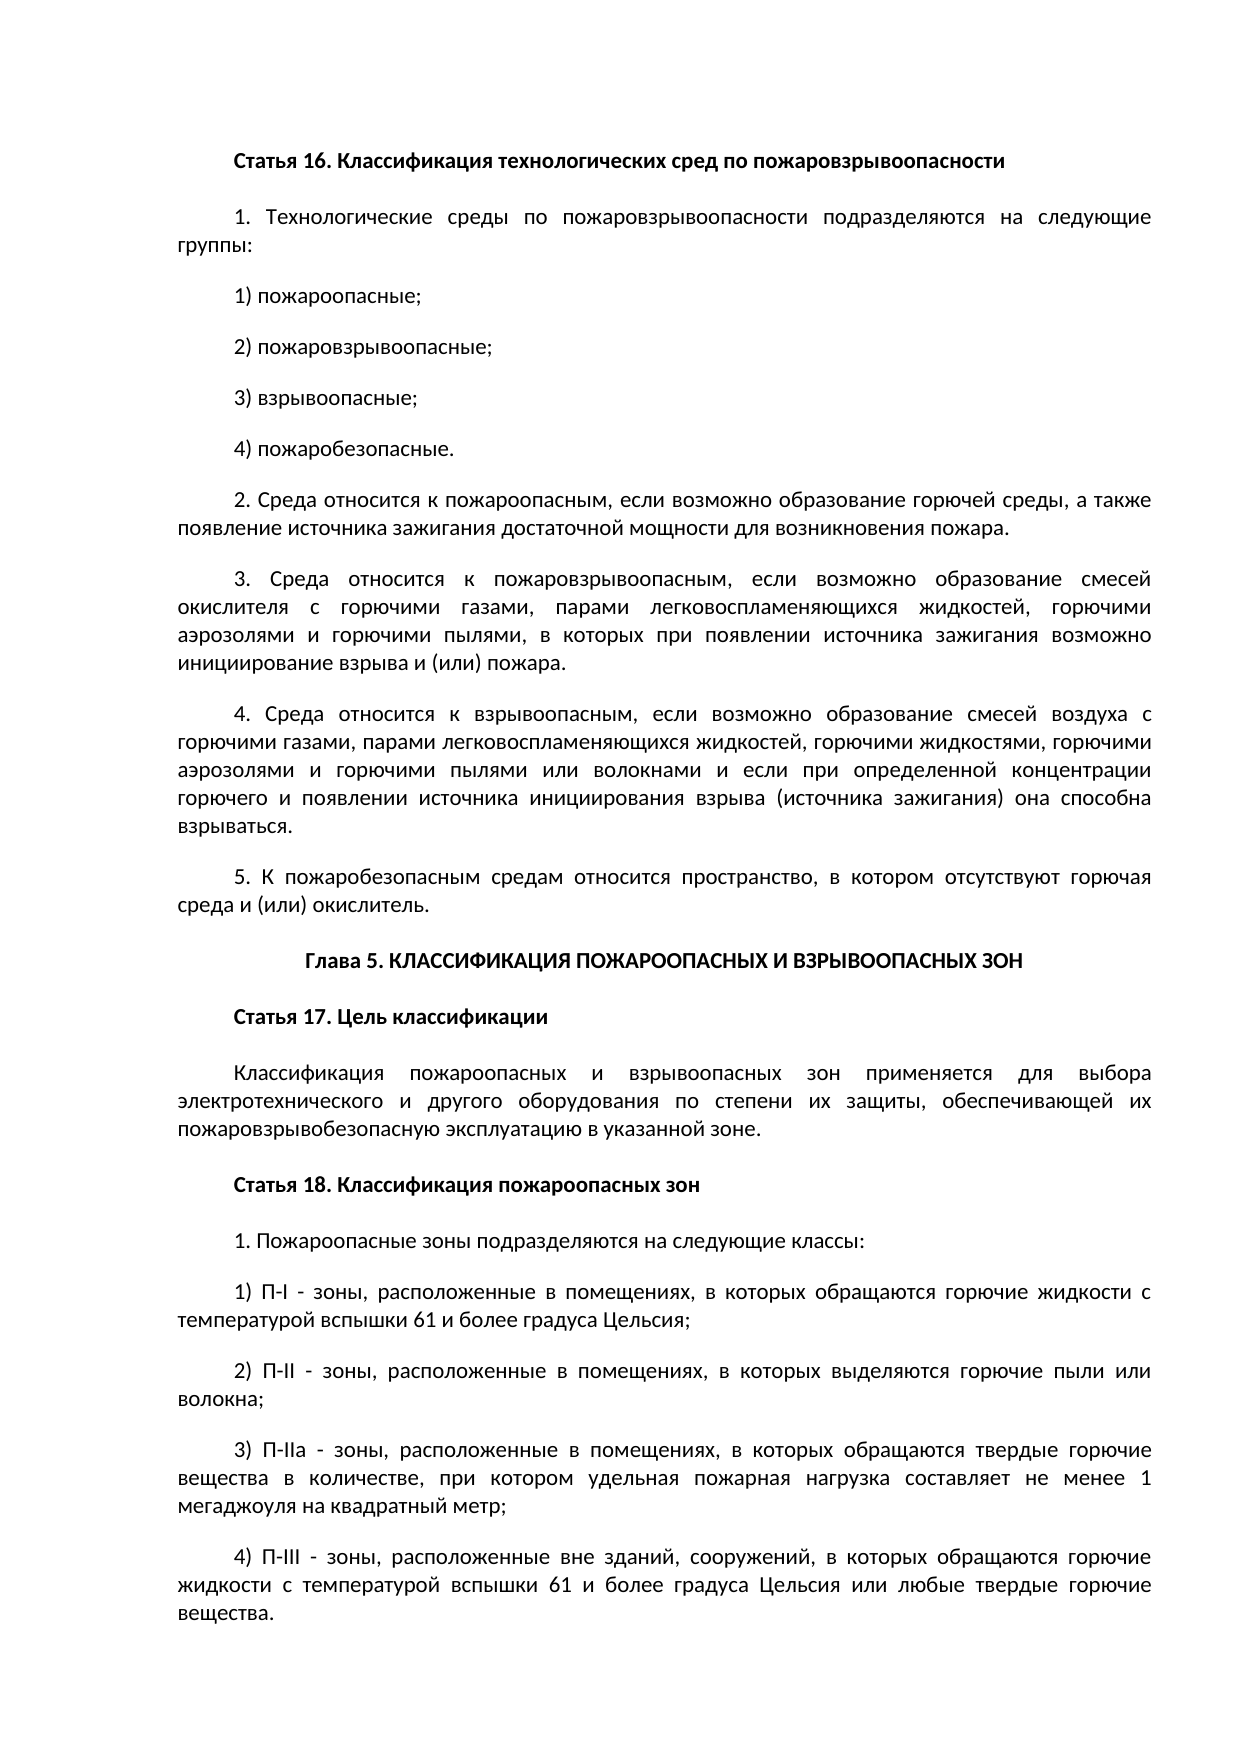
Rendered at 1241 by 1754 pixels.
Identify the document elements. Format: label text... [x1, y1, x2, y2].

text 1) пожароопасные; [177, 281, 1152, 309]
title Статья 18. Классификация пожароопасных зон [177, 1170, 1152, 1198]
text 4) П-III - зоны, расположенные вне зданий, сооружений, в которых обращаются горючие жидкости с температурой вспышки 61 и более градуса Цельсия или любые твердые горючие вещества. [177, 1542, 1152, 1626]
text 1. Пожароопасные зоны подразделяются на следующие классы: [177, 1226, 1152, 1254]
text 1) П-I - зоны, расположенные в помещениях, в которых обращаются горючие жидкости с температурой вспышки 61 и более градуса Цельсия; [177, 1277, 1152, 1333]
text 2) пожаровзрывоопасные; [177, 332, 1152, 360]
text 3) взрывоопасные; [177, 383, 1152, 411]
text 4) пожаробезопасные. [177, 434, 1152, 462]
text 5. К пожаробезопасным средам относится пространство, в котором отсутствуют горючая среда и (или) окислитель. [177, 862, 1152, 918]
text 2) П-II - зоны, расположенные в помещениях, в которых выделяются горючие пыли или волокна; [177, 1356, 1152, 1412]
title Статья 16. Классификация технологических сред по пожаровзрывоопасности [177, 146, 1152, 174]
text 3) П-IIа - зоны, расположенные в помещениях, в которых обращаются твердые горючие вещества в количестве, при котором удельная пожарная нагрузка составляет не менее 1 мегаджоуля на квадратный метр; [177, 1435, 1152, 1519]
text 4. Среда относится к взрывоопасным, если возможно образование смесей воздуха с горючими газами, парами легковоспламеняющихся жидкостей, горючими жидкостями, горючими аэрозолями и горючими пылями или волокнами и если при определенной концентрации горючего и появлении источника инициирования взрыва (источника зажигания) она способна взрываться. [177, 699, 1152, 839]
title Статья 17. Цель классификации [177, 1002, 1152, 1030]
text 1. Технологические среды по пожаровзрывоопасности подразделяются на следующие группы: [177, 202, 1152, 258]
text 2. Среда относится к пожароопасным, если возможно образование горючей среды, а также появление источника зажигания достаточной мощности для возникновения пожара. [177, 485, 1152, 541]
text Классификация пожароопасных и взрывоопасных зон применяется для выбора электротехнического и другого оборудования по степени их защиты, обеспечивающей их пожаровзрывобезопасную эксплуатацию в указанной зоне. [177, 1058, 1152, 1142]
text 3. Среда относится к пожаровзрывоопасным, если возможно образование смесей окислителя с горючими газами, парами легковоспламеняющихся жидкостей, горючими аэрозолями и горючими пылями, в которых при появлении источника зажигания возможно инициирование взрыва и (или) пожара. [177, 564, 1152, 676]
title Глава 5. КЛАССИФИКАЦИЯ ПОЖАРООПАСНЫХ И ВЗРЫВООПАСНЫХ ЗОН [177, 946, 1152, 974]
